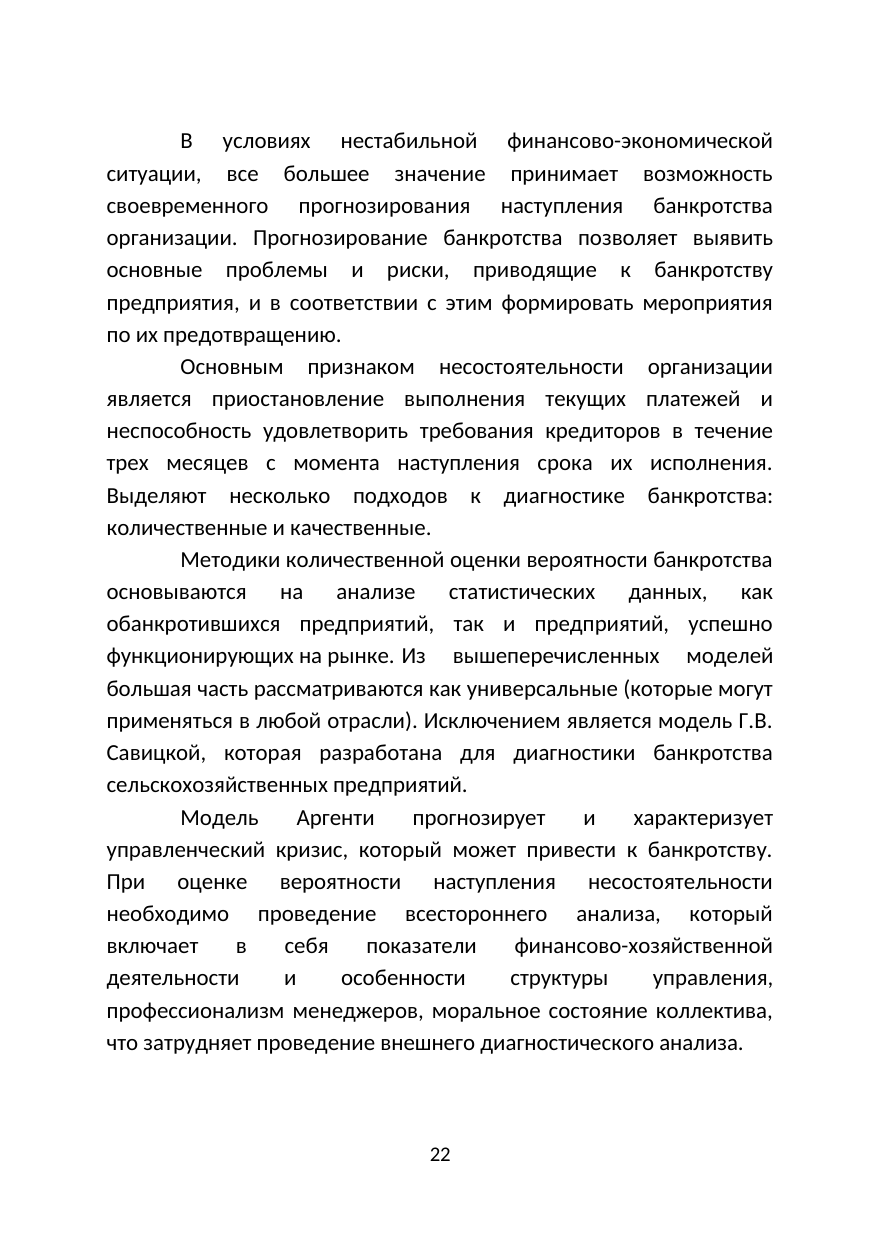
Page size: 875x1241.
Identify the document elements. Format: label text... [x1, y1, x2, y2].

text Модель Аргенти прогнозирует и характеризует управленческий кризис, который может привести к банкротству. При оценке вероятности наступления несостоятельности необходимо проведение всестороннего анализа, который включает в себя показатели финансово-хозяйственной деятельности и особенности структуры управления, профессионализм менеджеров, моральное состояние коллектива, что затрудняет проведение внешнего диагностического анализа. [106, 803, 774, 1056]
text Основным признаком несостоятельности организации является приостановление выполнения текущих платежей и неспособность удовлетворить требования кредиторов в течение трех месяцев с момента наступления срока их исполнения. Выделяют несколько подходов к диагностике банкротства: количественные и качественные. [106, 352, 774, 541]
text В условиях нестабильной финансово-экономической ситуации, все большее значение принимает возможность своевременного прогнозирования наступления банкротства организации. Прогнозирование банкротства позволяет выявить основные проблемы и риски, приводящие к банкротству предприятия, и в соответствии с этим формировать мероприятия по их предотвращению. [106, 127, 774, 348]
text Методики количественной оценки вероятности банкротства основываются на анализе статистических данных, как обанкротившихся предприятий, так и предприятий, успешно функционирующих на рынке. Из вышеперечисленных моделей большая часть рассматриваются как универсальные (которые могут применяться в любой отрасли). Исключением является модель Г.В. Савицкой, которая разработана для диагностики банкротства сельскохозяйственных предприятий. [106, 545, 774, 798]
